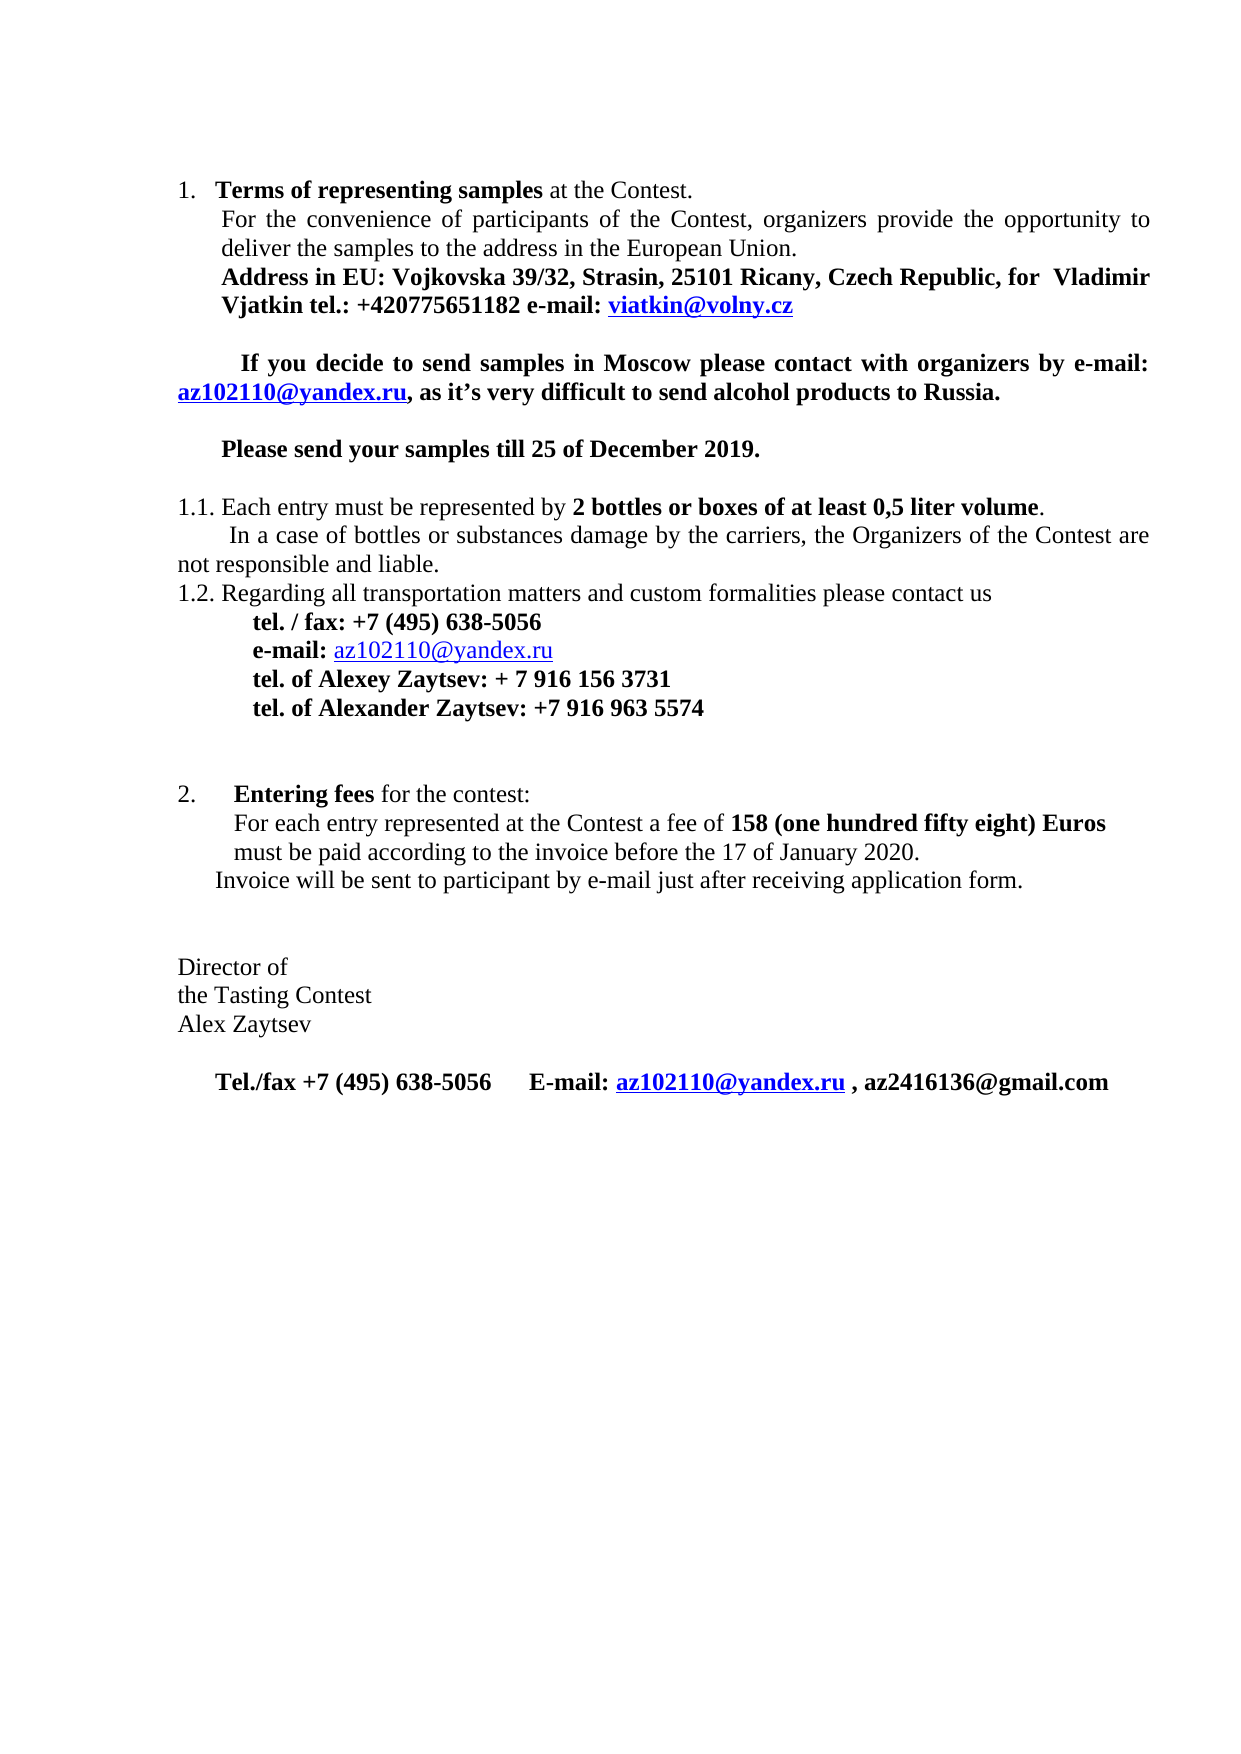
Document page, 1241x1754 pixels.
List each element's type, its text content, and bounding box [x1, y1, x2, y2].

text In a case of bottles or substances damage by the carriers, the Organizers of the Contest are not responsible and liable. [177, 521, 1152, 578]
text 1.2. Regarding all transportation matters and custom formalities please contact us [177, 578, 1152, 607]
text must be paid according to the invoice before the 17 of January 2020. [215, 837, 1152, 866]
subtitle Tel./fax +7 (495) 638-5056 E-mail: az102110@yandex.ru , az2416136@gmail.com [215, 1067, 1152, 1096]
text tel. / fax: +7 (495) 638-5056 [252, 607, 1152, 636]
text For each entry represented at the Contest a fee of 158 (one hundred fifty eight) Euros [215, 808, 1152, 837]
text Invoice will be sent to participant by e-mail just after receiving application form. [215, 866, 1152, 894]
list tel. of Alexey Zaytsev: + 7 916 156 3731 [177, 664, 1152, 693]
list Entering fees for the contest: [177, 779, 1152, 808]
list e-mail: az102110@yandex.ru [177, 636, 1152, 664]
text the Tasting Contest [177, 981, 1152, 1009]
text If you decide to send samples in Moscow please contact with organizers by e-mail: az102110@yandex.ru, as it’s very difficult to send alcohol products to Russia. [177, 348, 1152, 406]
text Alex Zaytsev [177, 1009, 1152, 1038]
list Terms of representing samples at the Contest. [177, 176, 1152, 204]
text Director of [177, 952, 1152, 981]
list Each entry must be represented by 2 bottles or boxes of at least volume. [177, 492, 1152, 521]
text For the convenience of participants of the Contest, organizers provide the opportunity to deliver the samples to the address in the European Union. [221, 204, 1152, 262]
text Please send your samples till 25 of December 2019. [221, 434, 1152, 463]
text Address in EU: Vojkovska 39/32, Strasin, 25101 Ricany, Czech Republic, for Vladimir Vjatkin tel.: +420775651182 e-mail: viatkin@volny.cz [221, 262, 1152, 319]
list tel. of Alexander Zaytsev: +7 916 963 5574 [177, 693, 1152, 722]
